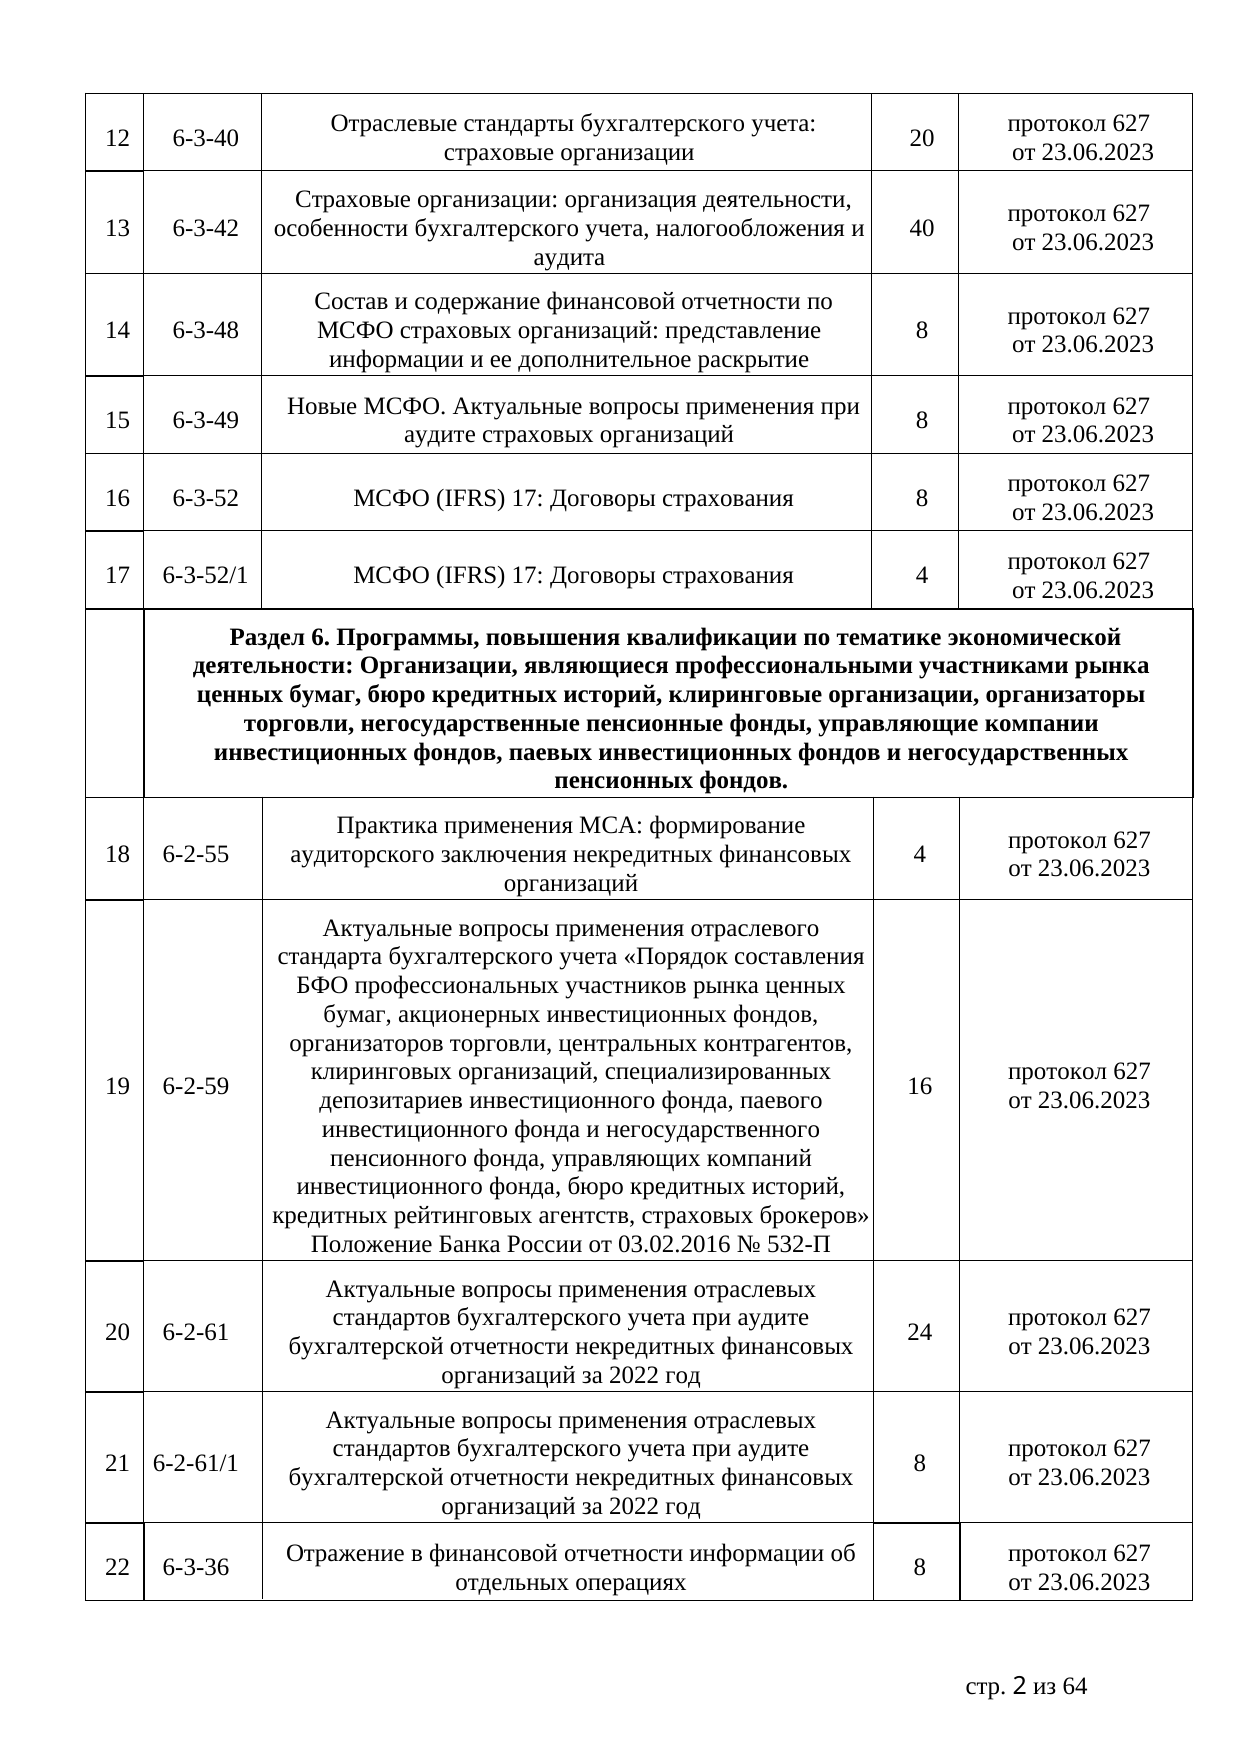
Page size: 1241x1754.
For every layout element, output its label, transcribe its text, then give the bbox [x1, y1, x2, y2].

table_cell МСФО (IFRS) 17: Договоры страхования [262, 531, 871, 608]
table_cell 6-3-52 [144, 454, 261, 530]
table_cell 21 [86, 1393, 143, 1522]
table_cell Практика применения МСА: формирование аудиторского заключения некредитных финансовых организаций [263, 798, 873, 899]
table_cell 17 [86, 532, 143, 608]
table_cell 4 [874, 798, 959, 899]
table_cell 20 [872, 94, 958, 170]
table_cell 6-3-49 [144, 376, 261, 453]
table_cell 8 [872, 376, 958, 453]
table_cell Состав и содержание финансовой отчетности по МСФО страховых организаций: представление информации и ее дополнительное раскрытие [262, 274, 871, 375]
table_cell 14 [86, 274, 143, 375]
table_cell 4 [872, 531, 958, 608]
table_cell 16 [874, 900, 959, 1260]
table_cell протокол 627 от 23.06.2023 [959, 274, 1192, 375]
table_cell протокол 627 от 23.06.2023 [960, 1261, 1192, 1391]
table_cell 15 [86, 377, 143, 453]
table_cell [86, 610, 143, 797]
table_cell протокол 627 от 23.06.2023 [960, 1392, 1192, 1522]
table_cell Отражение в финансовой отчетности информации об отдельных операциях [263, 1523, 873, 1600]
table_cell 8 [874, 1392, 959, 1522]
table_cell протокол 627 от 23.06.2023 [960, 900, 1192, 1260]
table_cell протокол 627 от 23.06.2023 [959, 376, 1192, 453]
table_cell 6-3-48 [144, 274, 261, 375]
table_cell 8 [872, 274, 958, 375]
table_cell 6-2-61/1 [144, 1392, 262, 1522]
table_cell Страховые организации: организация деятельности, особенности бухгалтерского учета, налогообложения и аудита [262, 171, 871, 273]
table_cell 19 [86, 901, 143, 1260]
table_cell Новые МСФО. Актуальные вопросы применения при аудите страховых организаций [262, 376, 871, 453]
table_cell 13 [86, 172, 143, 273]
table_cell протокол 627 от 23.06.2023 [959, 531, 1192, 608]
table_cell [959, 94, 1192, 170]
table_cell 24 [874, 1261, 959, 1391]
table_cell 22 [86, 1524, 143, 1600]
table_cell 6-2-61 [144, 1261, 262, 1391]
table_cell 6-3-52/1 [144, 531, 261, 608]
table_cell протокол 627 от 23.06.2023 [959, 171, 1192, 273]
table_cell 12 [86, 94, 143, 170]
table_cell Отраслевые стандарты бухгалтерского учета: страховые организации [262, 94, 871, 170]
table_cell 6-3-36 [145, 1523, 263, 1600]
table_cell 6-2-55 [144, 798, 262, 899]
table_cell 6-3-42 [144, 171, 261, 273]
table_cell 8 [874, 1524, 959, 1600]
table_cell 6-2-59 [144, 900, 262, 1260]
table_cell 16 [86, 454, 143, 530]
table_cell протокол 627 от 23.06.2023 [960, 798, 1192, 899]
table_cell 8 [872, 454, 958, 530]
table_cell Актуальные вопросы применения отраслевых стандартов бухгалтерского учета при аудите бухгалтерской отчетности некредитных финансовых организаций за 2022 год [263, 1261, 873, 1391]
table_cell 40 [872, 171, 958, 273]
table_cell 6-3-40 [144, 94, 261, 170]
table_cell Раздел 6. Программы, повышения квалификации по тематике экономической деятельности: Организации, являющиеся профессиональными участниками рынка ценных бумаг, бюро кредитных историй, клиринговые организации, организаторы торговли, негосударственные пенсионные фонды, управляющие компании инвестиционных фондов, паевых инвестиционных фондов и негосударственных пенсионных фондов. [145, 610, 1192, 797]
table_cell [961, 1523, 1192, 1600]
table_cell Актуальные вопросы применения отраслевых стандартов бухгалтерского учета при аудите бухгалтерской отчетности некредитных финансовых организаций за 2022 год [263, 1392, 873, 1522]
table_cell 18 [86, 798, 143, 899]
table_cell 20 [86, 1262, 143, 1391]
table_cell Актуальные вопросы применения отраслевого стандарта бухгалтерского учета «Порядок составления БФО профессиональных участников рынка ценных бумаг, акционерных инвестиционных фондов, организаторов торговли, центральных контрагентов, клиринговых организаций, специализированных депозитариев инвестиционного фонда, паевого инвестиционного фонда и негосударственного пенсионного фонда, управляющих компаний инвестиционного фонда, бюро кредитных историй, кредитных рейтинговых агентств, страховых брокеров» Положение Банка России от 03.02.2016 № 532-П [263, 900, 873, 1260]
table_cell МСФО (IFRS) 17: Договоры страхования [262, 454, 871, 530]
table_cell протокол 627 от 23.06.2023 [959, 454, 1192, 530]
